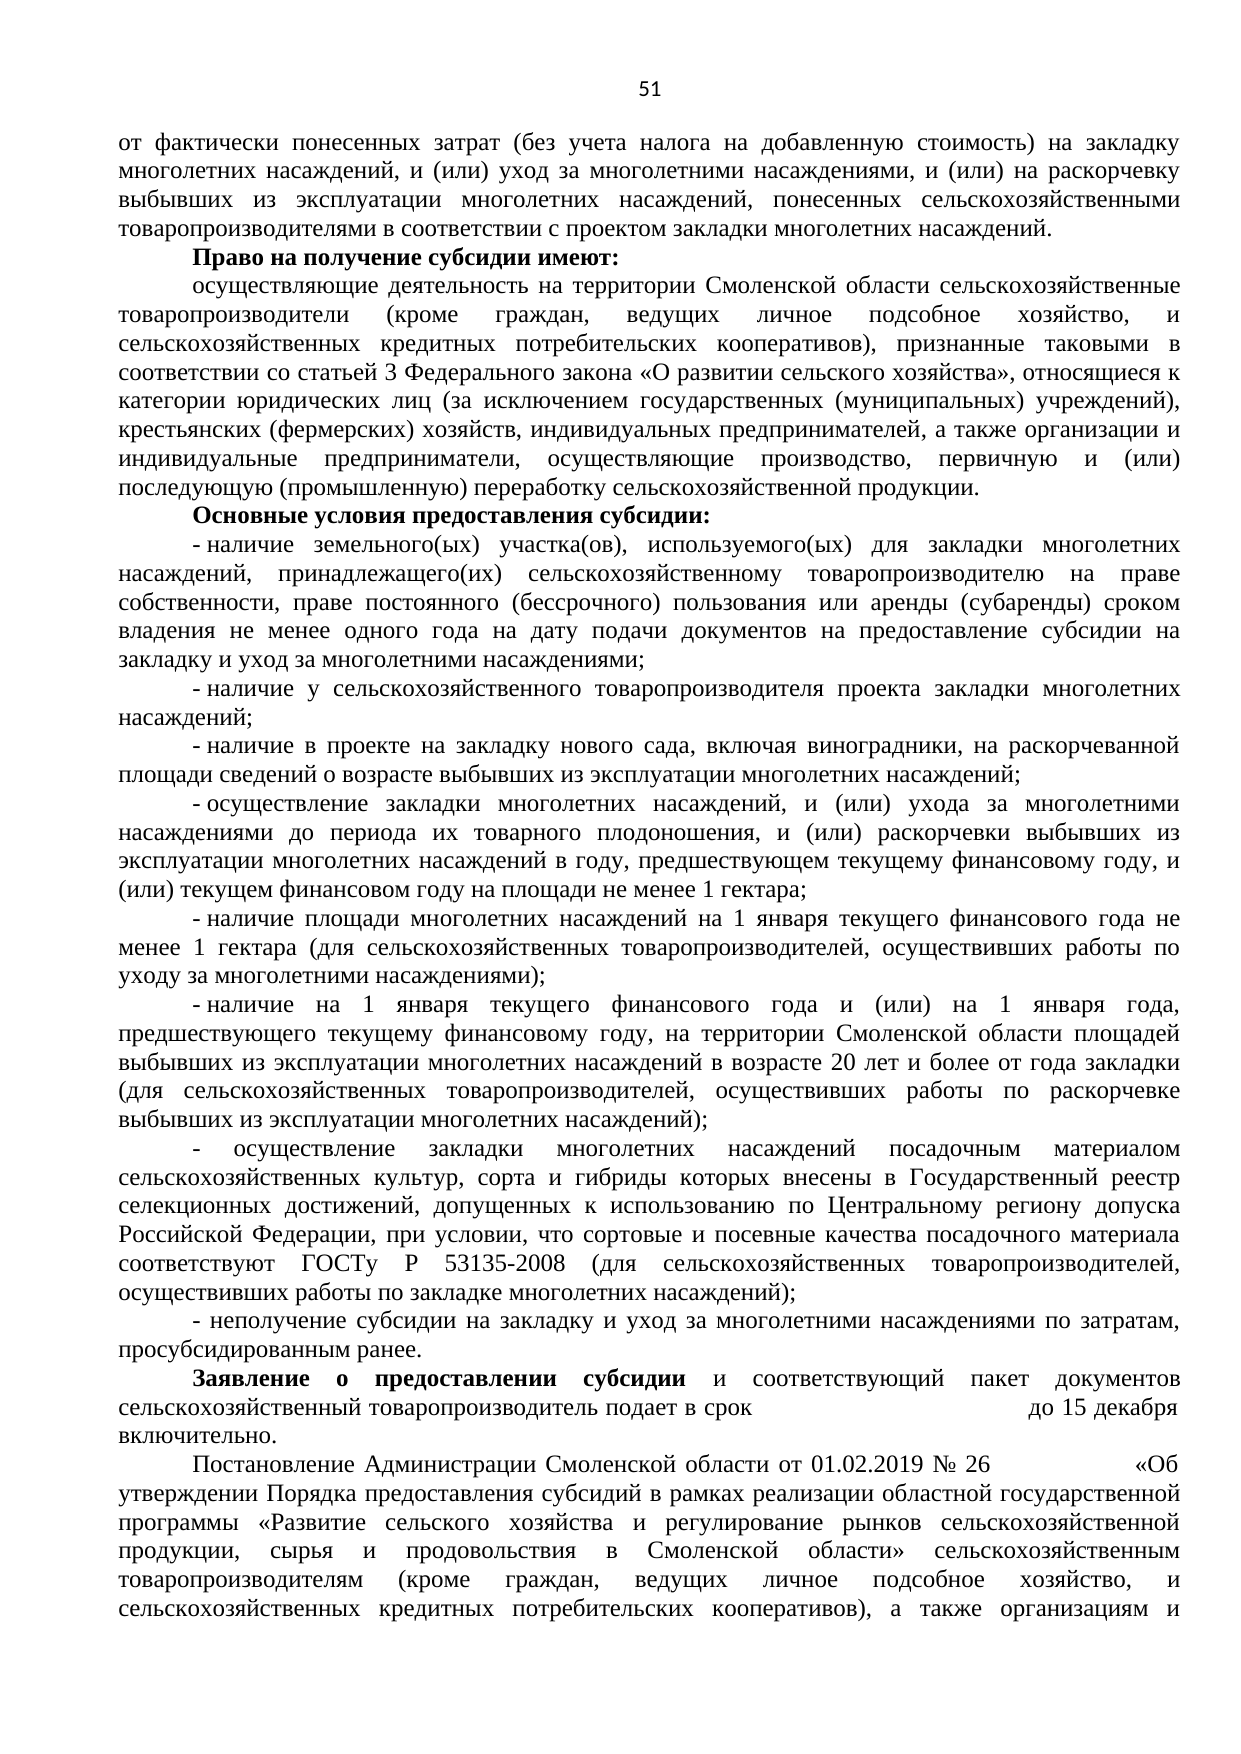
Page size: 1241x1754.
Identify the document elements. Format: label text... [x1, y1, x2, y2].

text осуществляющие деятельность на территории Смоленской области сельскохозяйственные товаропроизводители (кроме граждан, ведущих личное подсобное хозяйство, и сельскохозяйственных кредитных потребительских кооперативов), признанные таковыми в соответствии со статьей 3 Федерального закона «О развитии сельского хозяйства», относящиеся к категории юридических лиц (за исключением государственных (муниципальных) учреждений), крестьянских (фермерских) хозяйств, индивидуальных предпринимателей, а также организации и индивидуальные предприниматели, осуществляющие производство, первичную и (или) последующую (промышленную) переработку сельскохозяйственной продукции. [118, 270, 1181, 500]
text Заявление о предоставлении субсидии и соответствующий пакет документов сельскохозяйственный товаропроизводитель подает в срок до 15 декабря включительно. [118, 1363, 1181, 1449]
text - осуществление закладки многолетних насаждений, и (или) ухода за многолетними насаждениями до периода их товарного плодоношения, и (или) раскорчевки выбывших из эксплуатации многолетних насаждений в году, предшествующем текущему финансовому году, и (или) текущем финансовом году на площади не менее 1 гектара; [118, 788, 1181, 903]
text Основные условия предоставления субсидии: [118, 500, 1181, 529]
text - неполучение субсидии на закладку и уход за многолетними насаждениями по затратам, просубсидированным ранее. [118, 1305, 1181, 1363]
text - наличие земельного(ых) участка(ов), используемого(ых) для закладки многолетних насаждений, принадлежащего(их) сельскохозяйственному товаропроизводителю на праве собственности, праве постоянного (бессрочного) пользования или аренды (субаренды) сроком владения не менее одного года на дату подачи документов на предоставление субсидии на закладку и уход за многолетними насаждениями; [118, 529, 1181, 673]
text - наличие площади многолетних насаждений на 1 января текущего финансового года не менее 1 гектара (для сельскохозяйственных товаропроизводителей, осуществивших работы по уходу за многолетними насаждениями); [118, 903, 1181, 989]
text - наличие у сельскохозяйственного товаропроизводителя проекта закладки многолетних насаждений; [118, 673, 1181, 730]
text - осуществление закладки многолетних насаждений посадочным материалом сельскохозяйственных культур, сорта и гибриды которых внесены в Государственный реестр селекционных достижений, допущенных к использованию по Центральному региону допуска Российской Федерации, при условии, что сортовые и посевные качества посадочного материала соответствуют ГОСТу Р 53135-2008 (для сельскохозяйственных товаропроизводителей, осуществивших работы по закладке многолетних насаждений); [118, 1133, 1181, 1305]
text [118, 127, 1181, 242]
text - наличие на 1 января текущего финансового года и (или) на 1 января года, предшествующего текущему финансовому году, на территории Смоленской области площадей выбывших из эксплуатации многолетних насаждений в возрасте 20 лет и более от года закладки (для сельскохозяйственных товаропроизводителей, осуществивших работы по раскорчевке выбывших из эксплуатации многолетних насаждений); [118, 989, 1181, 1133]
text Право на получение субсидии имеют: [118, 242, 1181, 270]
text - наличие в проекте на закладку нового сада, включая виноградники, на раскорчеванной площади сведений о возрасте выбывших из эксплуатации многолетних насаждений; [118, 730, 1181, 788]
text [118, 1449, 1181, 1622]
